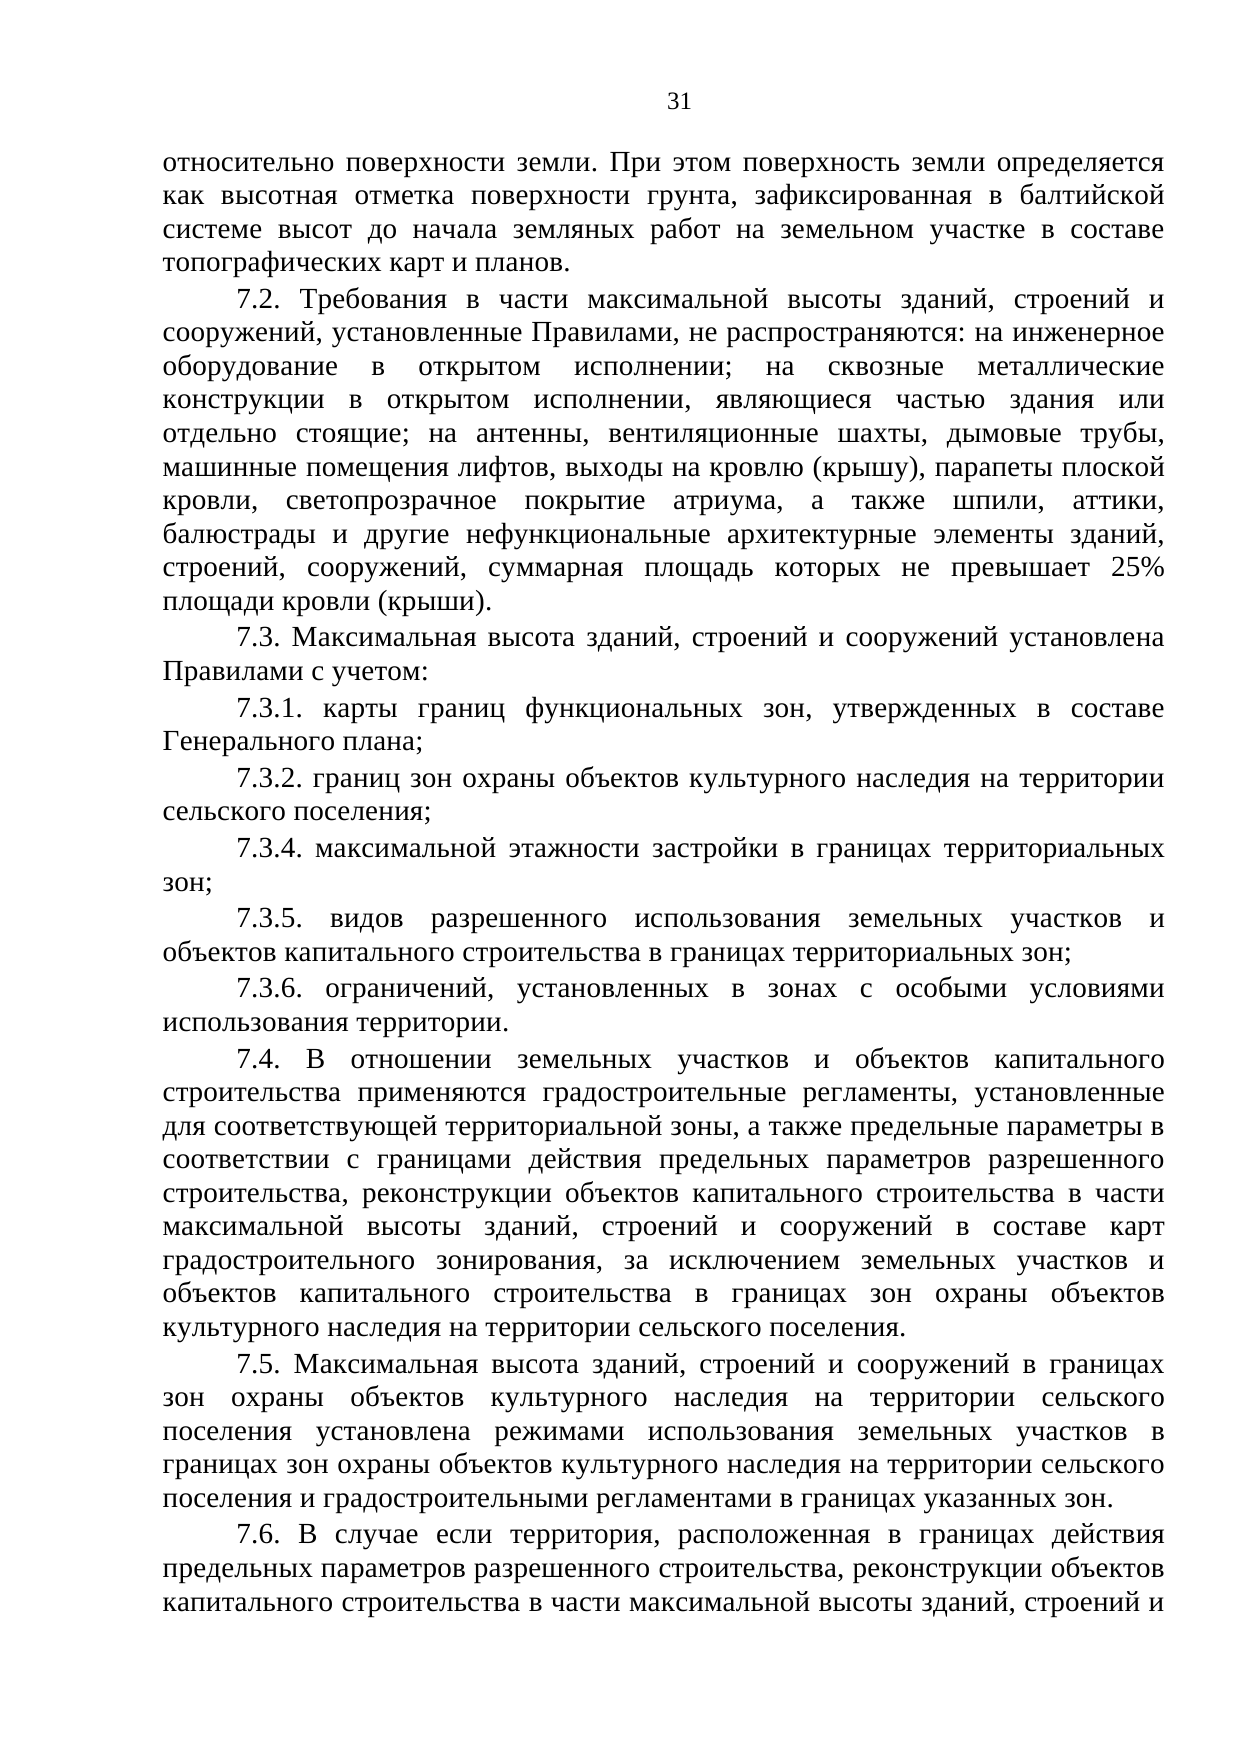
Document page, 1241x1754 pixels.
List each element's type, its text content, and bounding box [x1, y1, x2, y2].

text 7.3.6. ограничений, установленных в зонах с особыми условиями использования территории. [162, 971, 1167, 1038]
text 7.3.4. максимальной этажности застройки в границах территориальных зон; [162, 830, 1167, 897]
text 7.3. Максимальная высота зданий, строений и сооружений установлена Правилами с учетом: [162, 619, 1167, 687]
text 7.5. Максимальная высота зданий, строений и сооружений в границах зон охраны объектов культурного наследия на территории сельского поселения установлена режимами использования земельных участков в границах зон охраны объектов культурного наследия на территории сельского поселения и градостроительными регламентами в границах указанных зон. [162, 1346, 1167, 1513]
text 7.3.1. карты границ функциональных зон, утвержденных в составе Генерального плана; [162, 690, 1167, 757]
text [162, 1517, 1167, 1617]
text 7.3.2. границ зон охраны объектов культурного наследия на территории сельского поселения; [162, 760, 1167, 827]
text 7.4. В отношении земельных участков и объектов капитального строительства применяются градостроительные регламенты, установленные для соответствующей территориальной зоны, а также предельные параметры в соответствии с границами действия предельных параметров разрешенного строительства, реконструкции объектов капитального строительства в части максимальной высоты зданий, строений и сооружений в составе карт градостроительного зонирования, за исключением земельных участков и объектов капитального строительства в границах зон охраны объектов культурного наследия на территории сельского поселения. [162, 1041, 1167, 1343]
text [162, 144, 1167, 278]
text 7.3.5. видов разрешенного использования земельных участков и объектов капитального строительства в границах территориальных зон; [162, 900, 1167, 967]
text 7.2. Требования в части максимальной высоты зданий, строений и сооружений, установленные Правилами, не распространяются: на инженерное оборудование в открытом исполнении; на сквозные металлические конструкции в открытом исполнении, являющиеся частью здания или отдельно стоящие; на антенны, вентиляционные шахты, дымовые трубы, машинные помещения лифтов, выходы на кровлю (крышу), парапеты плоской кровли, светопрозрачное покрытие атриума, а также шпили, аттики, балюстрады и другие нефункциональные архитектурные элементы зданий, строений, сооружений, суммарная площадь которых не превышает 25% площади кровли (крыши). [162, 281, 1167, 616]
